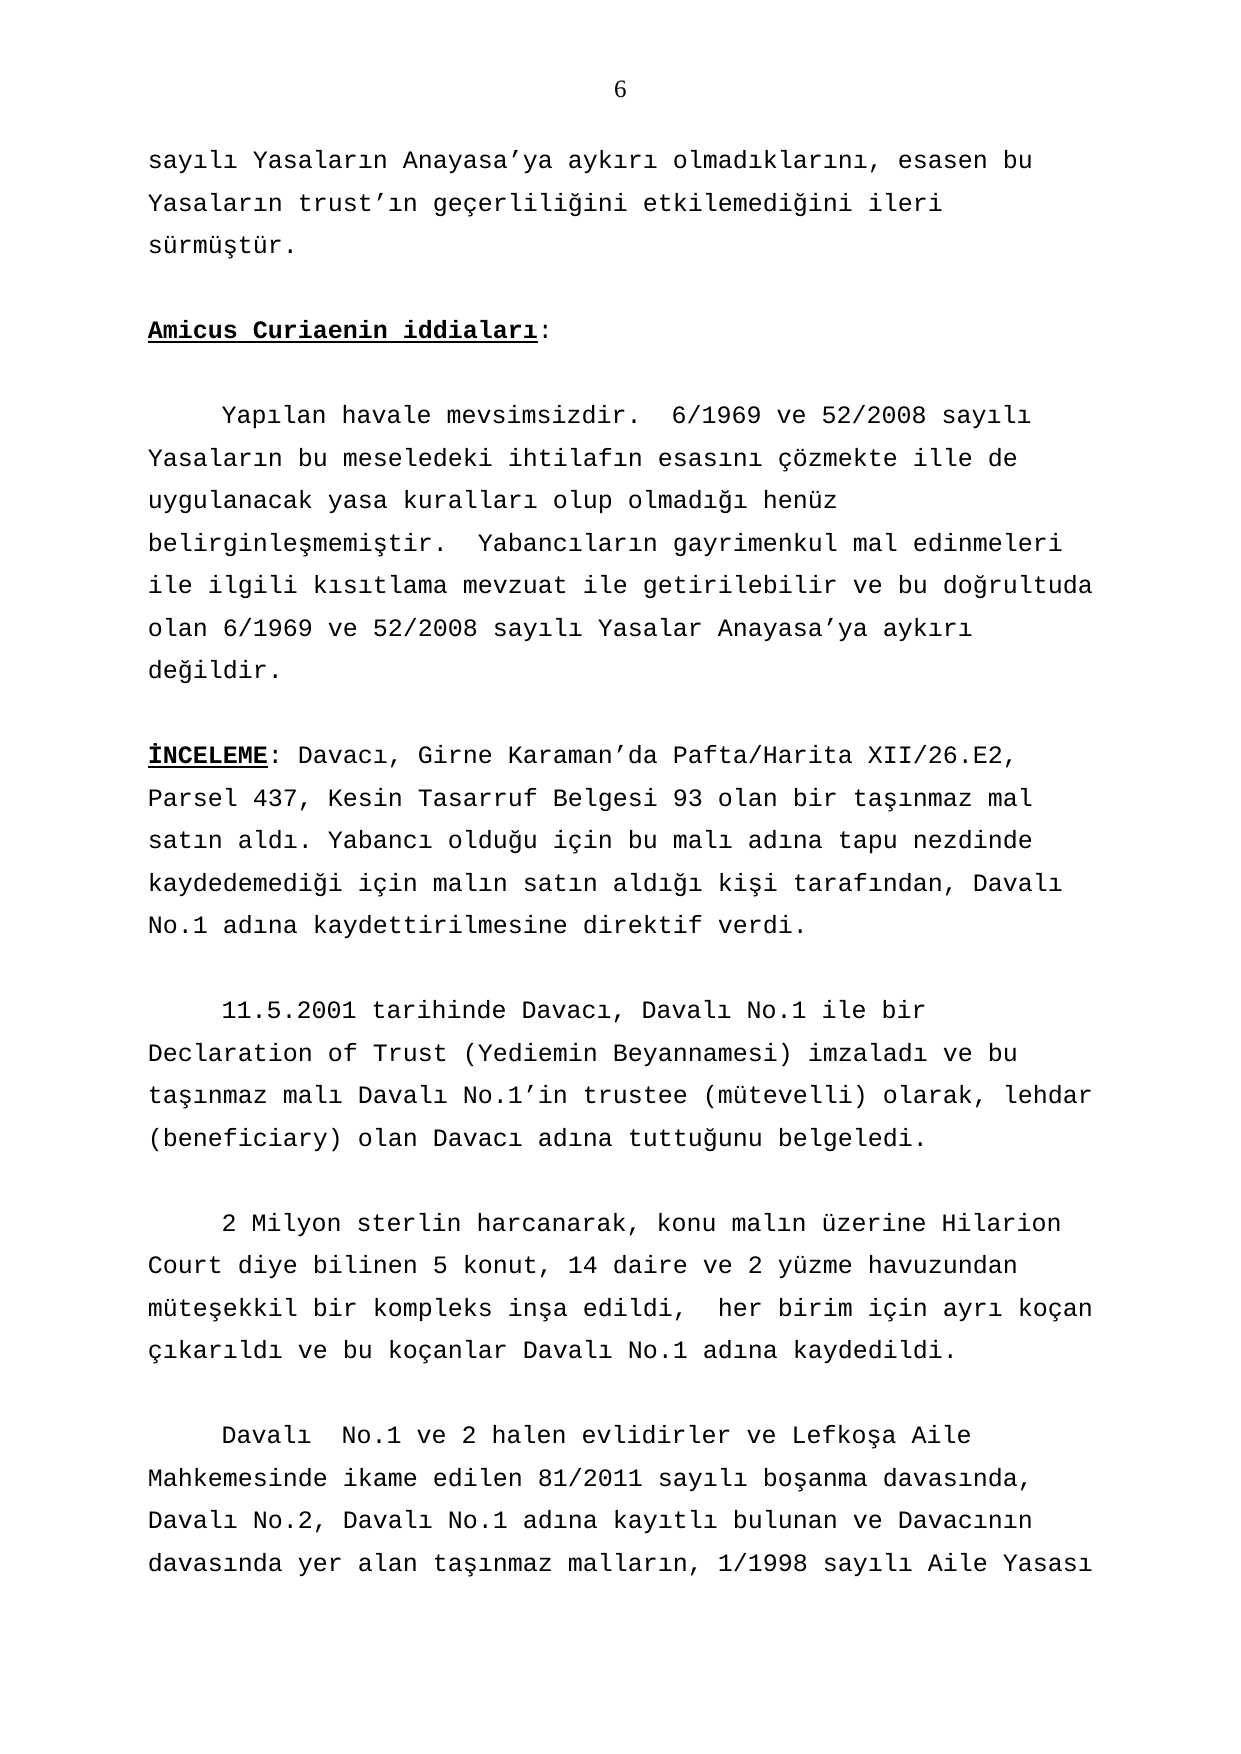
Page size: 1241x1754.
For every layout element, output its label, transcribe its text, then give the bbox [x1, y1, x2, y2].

text 11.5.2001 tarihinde Davacı, Davalı No.1 ile bir Declaration of Trust (Yediemin Beyannamesi) imzaladı ve bu taşınmaz malı Davalı No.1’in trustee (mütevelli) olarak, lehdar (beneficiary) olan Davacı adına tuttuğunu belgeledi. [148, 998, 1093, 1153]
text İNCELEME: Davacı, Girne Karaman’da Pafta/Harita XII/26.E2, Parsel 437, Kesin Tasarruf Belgesi 93 olan bir taşınmaz mal satın aldı. Yabancı olduğu için bu malı adına tapu nezdinde kaydedemediği için malın satın aldığı kişi tarafından, Davalı No.1 adına kaydettirilmesine direktif verdi. [148, 743, 1093, 941]
text Amicus Curiaenin iddiaları: [148, 318, 1093, 346]
text 2 Milyon sterlin harcanarak, konu malın üzerine Hilarion Court diye bilinen 5 konut, 14 daire ve 2 yüzme havuzundan müteşekkil bir kompleks inşa edildi, her birim için ayrı koçan çıkarıldı ve bu koçanlar Davalı No.1 adına kaydedildi. [148, 1210, 1093, 1366]
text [148, 148, 1093, 261]
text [148, 1423, 1093, 1578]
text Yapılan havale mevsimsizdir. 6/1969 ve 52/2008 sayılı Yasaların bu meseledeki ihtilafın esasını çözmekte ille de uygulanacak yasa kuralları olup olmadığı henüz belirginleşmemiştir. Yabancıların gayrimenkul mal edinmeleri ile ilgili kısıtlama mevzuat ile getirilebilir ve bu doğrultuda olan 6/1969 ve 52/2008 sayılı Yasalar Anayasa’ya aykırı değildir. [148, 403, 1093, 686]
